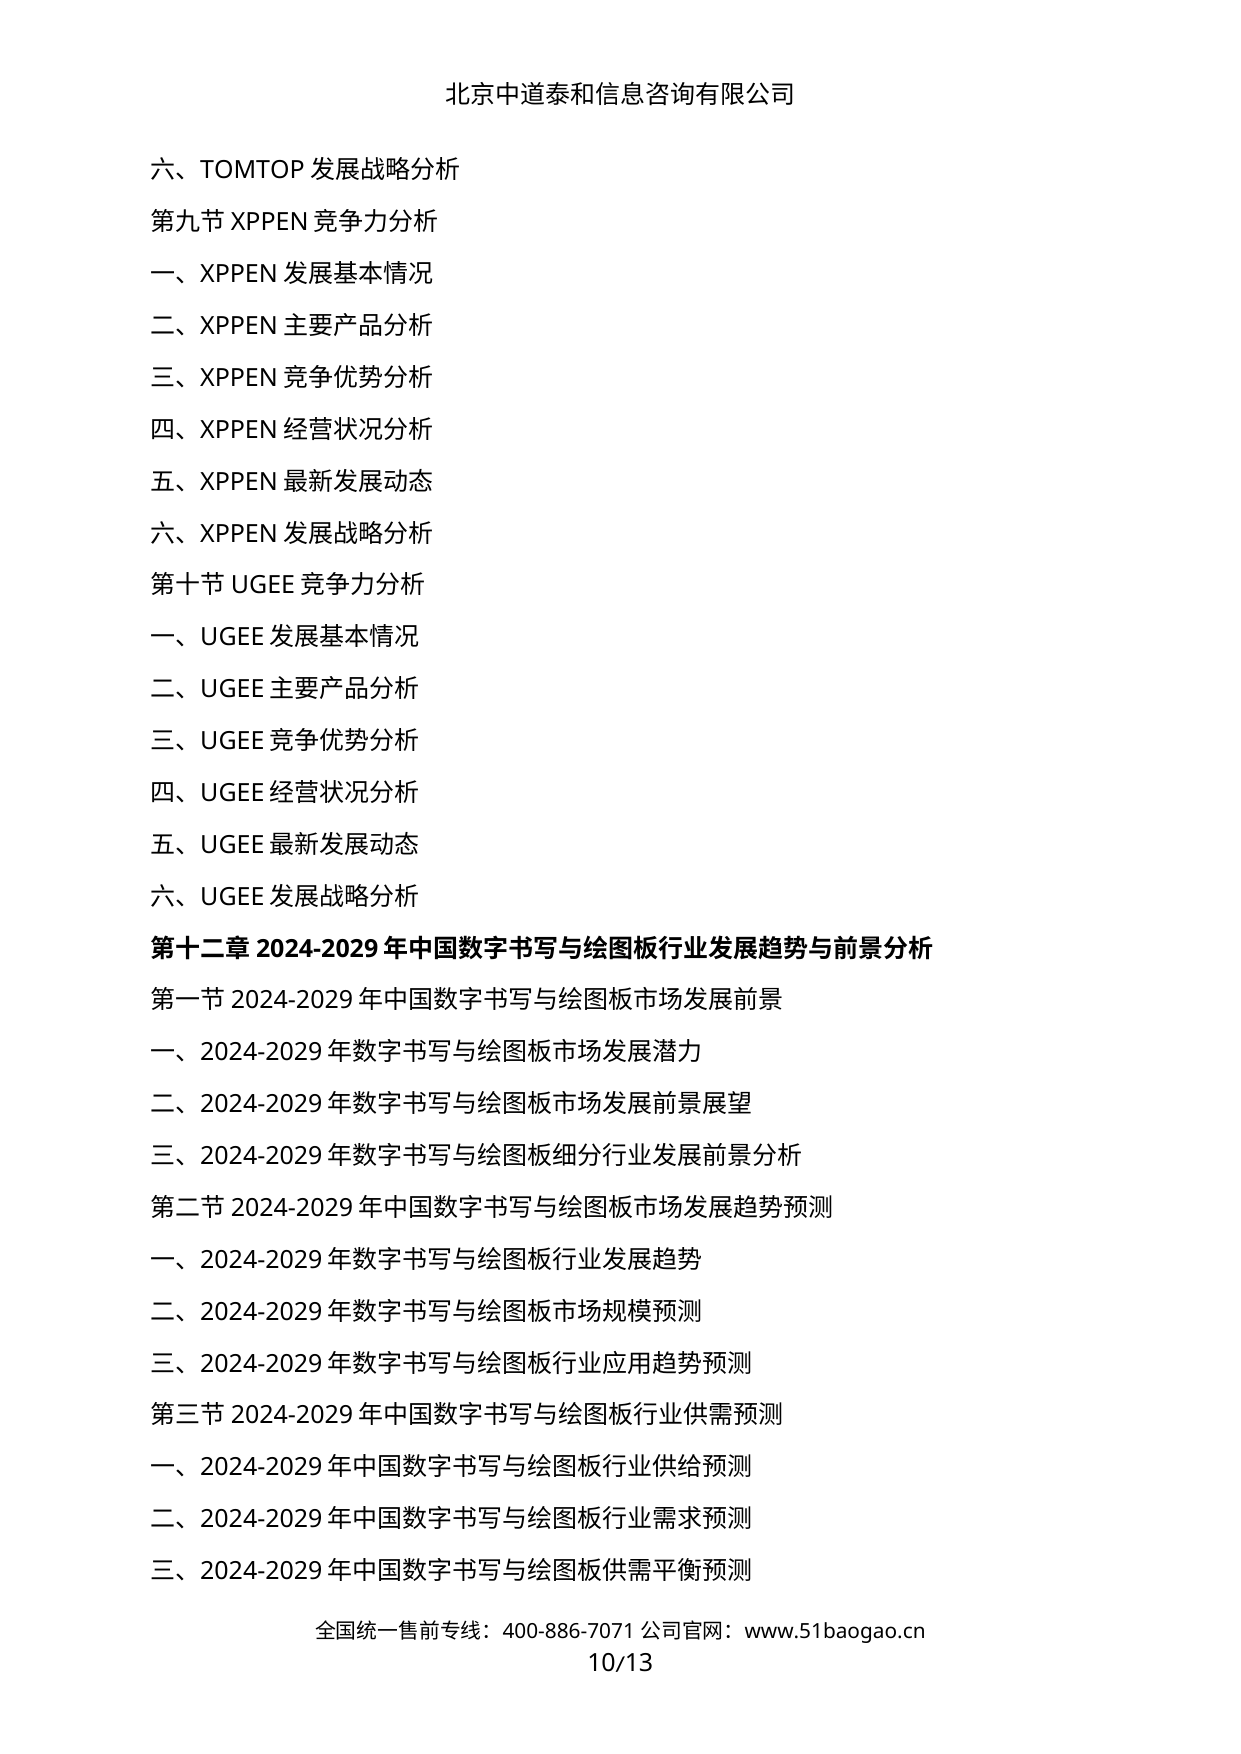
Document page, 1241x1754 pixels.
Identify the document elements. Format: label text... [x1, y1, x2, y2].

text 三、2024-2029年数字书写与绘图板行业应用趋势预测 [150, 1343, 1090, 1379]
text 第二节 2024-2029年中国数字书写与绘图板市场发展趋势预测 [150, 1187, 1090, 1224]
text 第三节 2024-2029年中国数字书写与绘图板行业供需预测 [150, 1395, 1090, 1431]
text 三、2024-2029年中国数字书写与绘图板供需平衡预测 [150, 1551, 1090, 1587]
text 五、UGEE最新发展动态 [150, 824, 1090, 861]
text 二、2024-2029年数字书写与绘图板市场发展前景展望 [150, 1084, 1090, 1120]
text 一、UGEE发展基本情况 [150, 617, 1090, 653]
text 第十二章 2024-2029年中国数字书写与绘图板行业发展趋势与前景分析 [150, 928, 1090, 964]
text 四、UGEE经营状况分析 [150, 772, 1090, 809]
text 一、2024-2029年数字书写与绘图板行业发展趋势 [150, 1239, 1090, 1276]
text 第一节 2024-2029年中国数字书写与绘图板市场发展前景 [150, 980, 1090, 1016]
text 三、2024-2029年数字书写与绘图板细分行业发展前景分析 [150, 1136, 1090, 1172]
text 一、2024-2029年数字书写与绘图板市场发展潜力 [150, 1032, 1090, 1068]
text 三、UGEE竞争优势分析 [150, 721, 1090, 757]
text 六、XPPEN发展战略分析 [150, 513, 1090, 549]
text 一、2024-2029年中国数字书写与绘图板行业供给预测 [150, 1447, 1090, 1483]
text 二、2024-2029年中国数字书写与绘图板行业需求预测 [150, 1499, 1090, 1535]
text 三、XPPEN竞争优势分析 [150, 357, 1090, 394]
text 第十节 UGEE竞争力分析 [150, 565, 1090, 601]
text 一、XPPEN发展基本情况 [150, 254, 1090, 290]
text 二、XPPEN主要产品分析 [150, 306, 1090, 342]
text 六、UGEE发展战略分析 [150, 876, 1090, 912]
text 六、TOMTOP发展战略分析 [150, 150, 1090, 186]
text 第九节 XPPEN竞争力分析 [150, 202, 1090, 238]
text 二、UGEE主要产品分析 [150, 669, 1090, 705]
text 二、2024-2029年数字书写与绘图板市场规模预测 [150, 1291, 1090, 1327]
text 五、XPPEN最新发展动态 [150, 461, 1090, 497]
text 四、XPPEN经营状况分析 [150, 409, 1090, 446]
